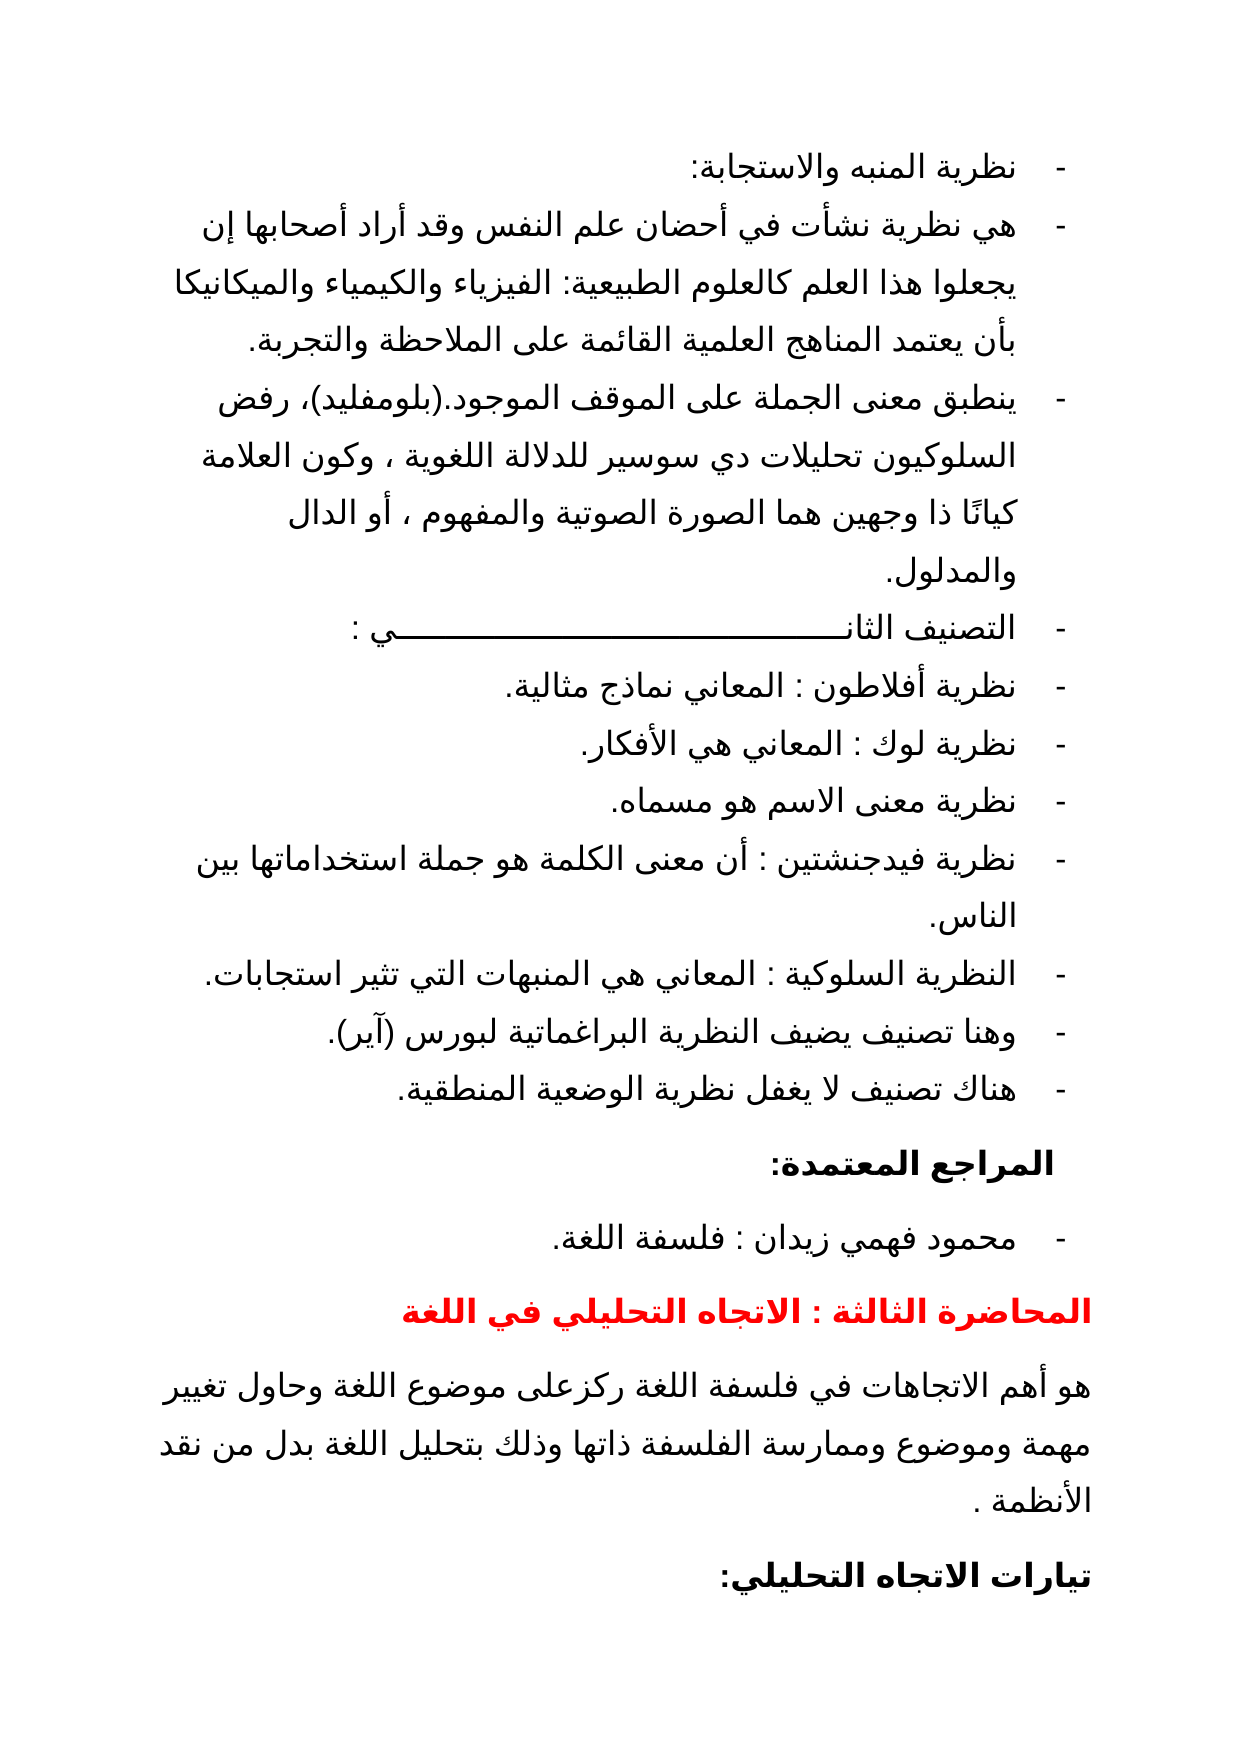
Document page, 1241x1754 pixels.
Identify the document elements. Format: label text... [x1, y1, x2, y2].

list التصنيف الثانــــــــــــــــــــــــــــــــــــــــــــــي : [148, 608, 1055, 647]
text هو أهم الاتجاهات في فلسفة اللغة ركزعلى موضوع اللغة وحاول تغيير مهمة وموضوع وممارسة الفلسفة ذاتها وذلك بتحليل اللغة بدل من نقد الأنظمة . [148, 1366, 1093, 1520]
list وهنا تصنيف يضيف النظرية البراغماتية لبورس (آير). [148, 1012, 1055, 1050]
list نظرية المنبه والاستجابة: [148, 148, 1055, 186]
list نظرية أفلاطون : المعاني نماذج مثالية. [148, 666, 1055, 704]
list ينطبق معنى الجملة على الموقف الموجود.(بلومفليد)، رفض السلوكيون تحليلات دي سوسير للدلالة اللغوية ، وكون العلامة كيانًا ذا وجهين هما الصورة الصوتية والمفهوم ، أو الدال والمدلول. [148, 378, 1055, 589]
list نظرية لوك : المعاني هي الأفكار. [148, 724, 1055, 762]
list هي نظرية نشأت في أحضان علم النفس وقد أراد أصحابها إن يجعلوا هذا العلم كالعلوم الطبيعية: الفيزياء والكيمياء والميكانيكا بأن يعتمد المناهج العلمية القائمة على الملاحظة والتجربة. [148, 205, 1055, 359]
list هناك تصنيف لا يغفل نظرية الوضعية المنطقية. [148, 1069, 1055, 1108]
list النظرية السلوكية : المعاني هي المنبهات التي تثير استجابات. [148, 954, 1055, 992]
list نظرية معنى الاسم هو مسماه. [148, 781, 1055, 820]
list محمود فهمي زيدان : فلسفة اللغة. [148, 1218, 1055, 1256]
text تيارات الاتجاه التحليلي: [148, 1556, 1093, 1594]
text المحاضرة الثالثة : الاتجاه التحليلي في اللغة [148, 1292, 1093, 1331]
text المراجع المعتمدة: [148, 1143, 1055, 1182]
list نظرية فيدجنشتين : أن معنى الكلمة هو جملة استخداماتها بين الناس. [148, 839, 1055, 935]
